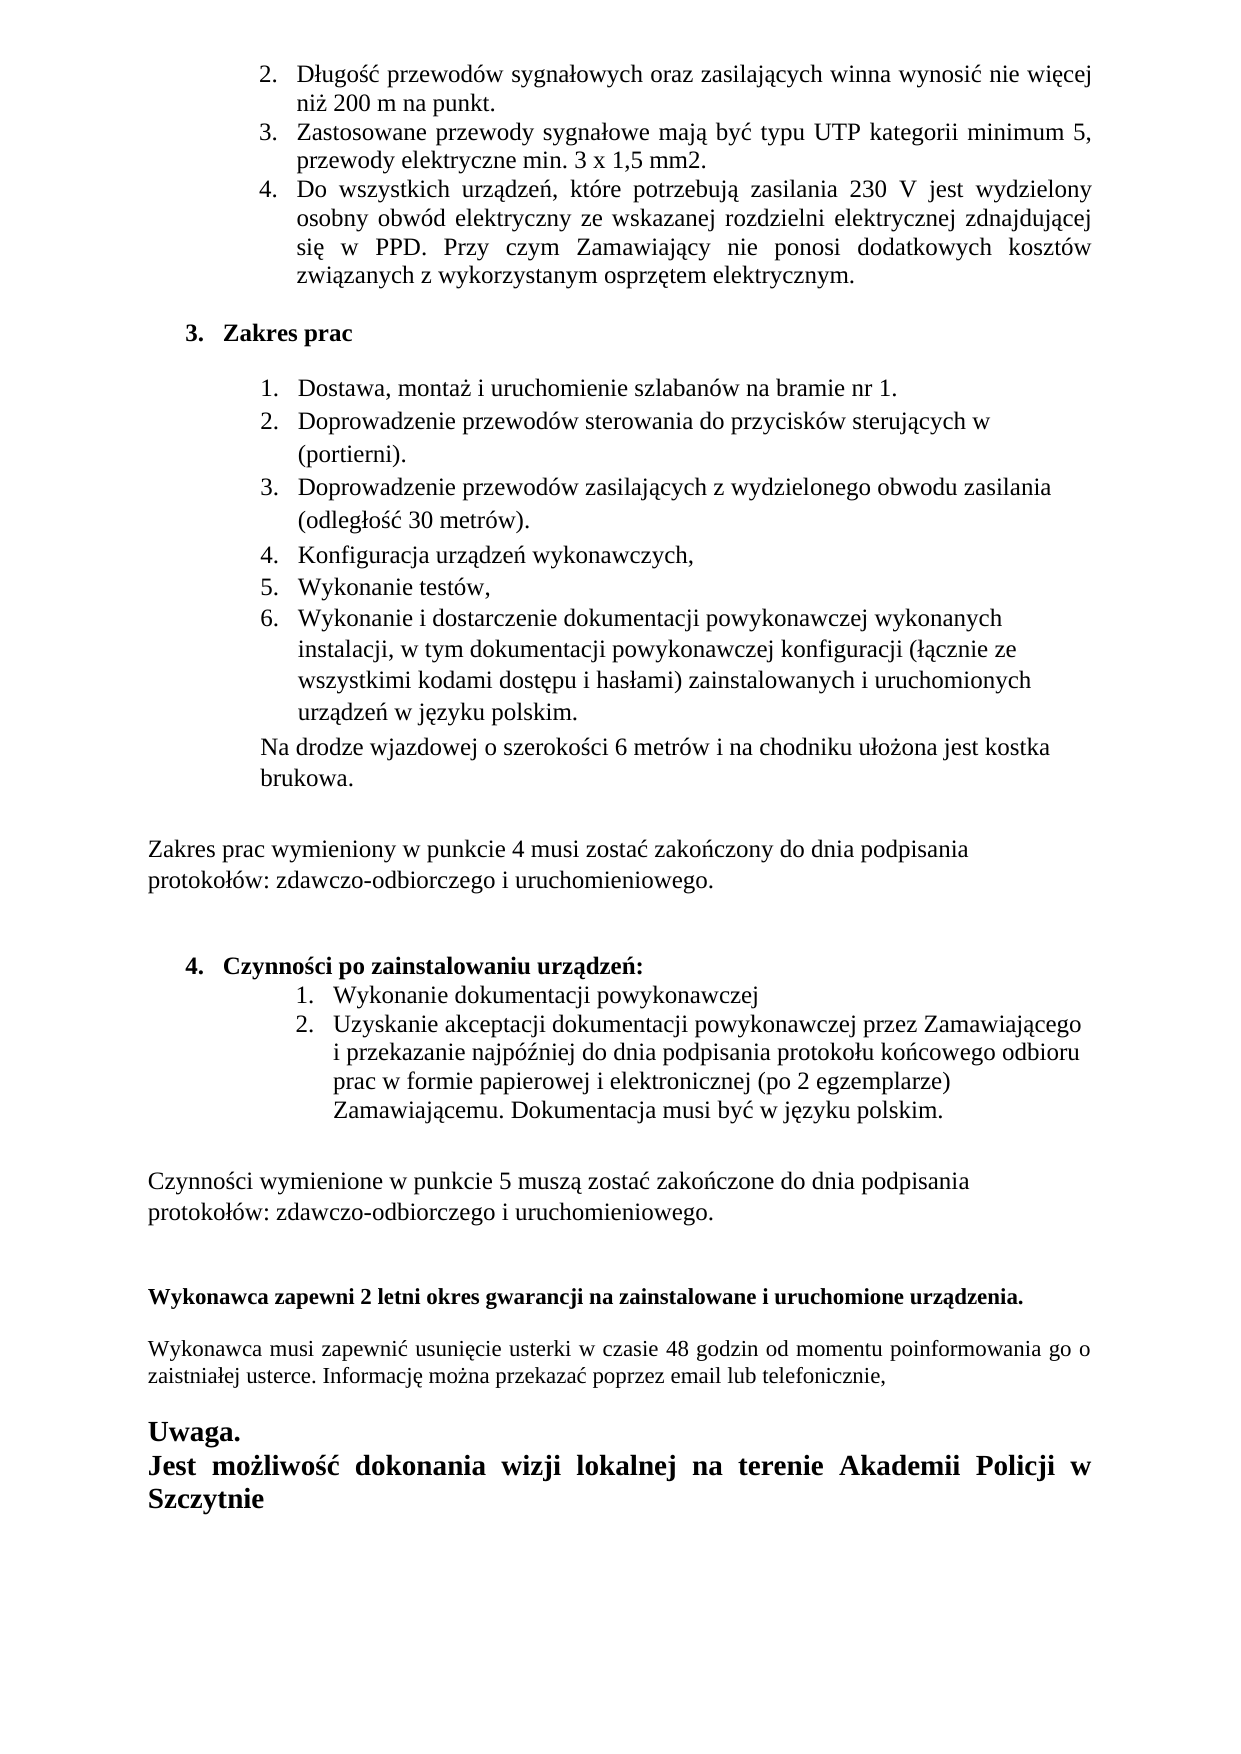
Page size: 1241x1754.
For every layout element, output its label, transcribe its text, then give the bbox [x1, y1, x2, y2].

list Wykonanie i dostarczenie dokumentacji powykonawczej wykonanych instalacji, w tym dokumentacji powykonawczej konfiguracji (łącznie ze wszystkimi kodami dostępu i hasłami) zainstalowanych i uruchomionych urządzeń w języku polskim. [260, 601, 1093, 726]
list Do wszystkich urządzeń, które potrzebują zasilania 230 V jest wydzielony osobny obwód elektryczny ze wskazanej rozdzielni elektrycznej zdnajdującej się w PPD. Przy czym Zamawiający nie ponosi dodatkowych kosztów związanych z wykorzystanym osprzętem elektrycznym. [259, 174, 1093, 289]
text Uwaga. [148, 1414, 1093, 1448]
list Doprowadzenie przewodów zasilających z wydzielonego obwodu zasilania (odległość 30 metrów). [260, 472, 1093, 534]
list Wykonanie testów, [260, 569, 1093, 601]
list Konfiguracja urządzeń wykonawczych, [260, 538, 1093, 569]
text Czynności wymienione w punkcie 5 muszą zostać zakończone do dnia podpisania protokołów: zdawczo-odbiorczego i uruchomieniowego. [148, 1163, 1093, 1226]
list Doprowadzenie przewodów sterowania do przycisków sterujących w (portierni). [260, 406, 1093, 468]
list Dostawa, montaż i uruchomienie szlabanów na bramie nr 1. [260, 373, 1093, 402]
list Uzyskanie akceptacji dokumentacji powykonawczej przez Zamawiającego i przekazanie najpóźniej do dnia podpisania protokołu końcowego odbioru prac w formie papierowej i elektronicznej (po 2 egzemplarze) Zamawiającemu. Dokumentacja musi być w języku polskim. [295, 1009, 1093, 1124]
list Długość przewodów sygnałowych oraz zasilających winna wynosić nie więcej niż 200 m na punkt. [259, 59, 1093, 117]
list Zakres prac [185, 318, 1093, 347]
text Wykonawca zapewni 2 letni okres gwarancji na zainstalowane i uruchomione urządzenia. [148, 1283, 1093, 1309]
text Zakres prac wymieniony w punkcie 4 musi zostać zakończony do dnia podpisania protokołów: zdawczo-odbiorczego i uruchomieniowego. [148, 832, 1093, 894]
list Zastosowane przewody sygnałowe mają być typu UTP kategorii minimum 5, przewody elektryczne min. 3 x 1,5 mm2. [259, 117, 1093, 174]
list Wykonanie dokumentacji powykonawczej [295, 980, 1093, 1009]
text Na drodze wjazdowej o szerokości 6 metrów i na chodniku ułożona jest kostka brukowa. [260, 730, 1093, 792]
text Wykonawca musi zapewnić usunięcie usterki w czasie 48 godzin od momentu poinformowania go o zaistniałej usterce. Informację można przekazać poprzez email lub telefonicznie, [148, 1335, 1093, 1388]
list Czynności po zainstalowaniu urządzeń: [185, 951, 1093, 980]
text Jest możliwość dokonania wizji lokalnej na terenie Akademii Policji w Szczytnie [148, 1448, 1093, 1515]
